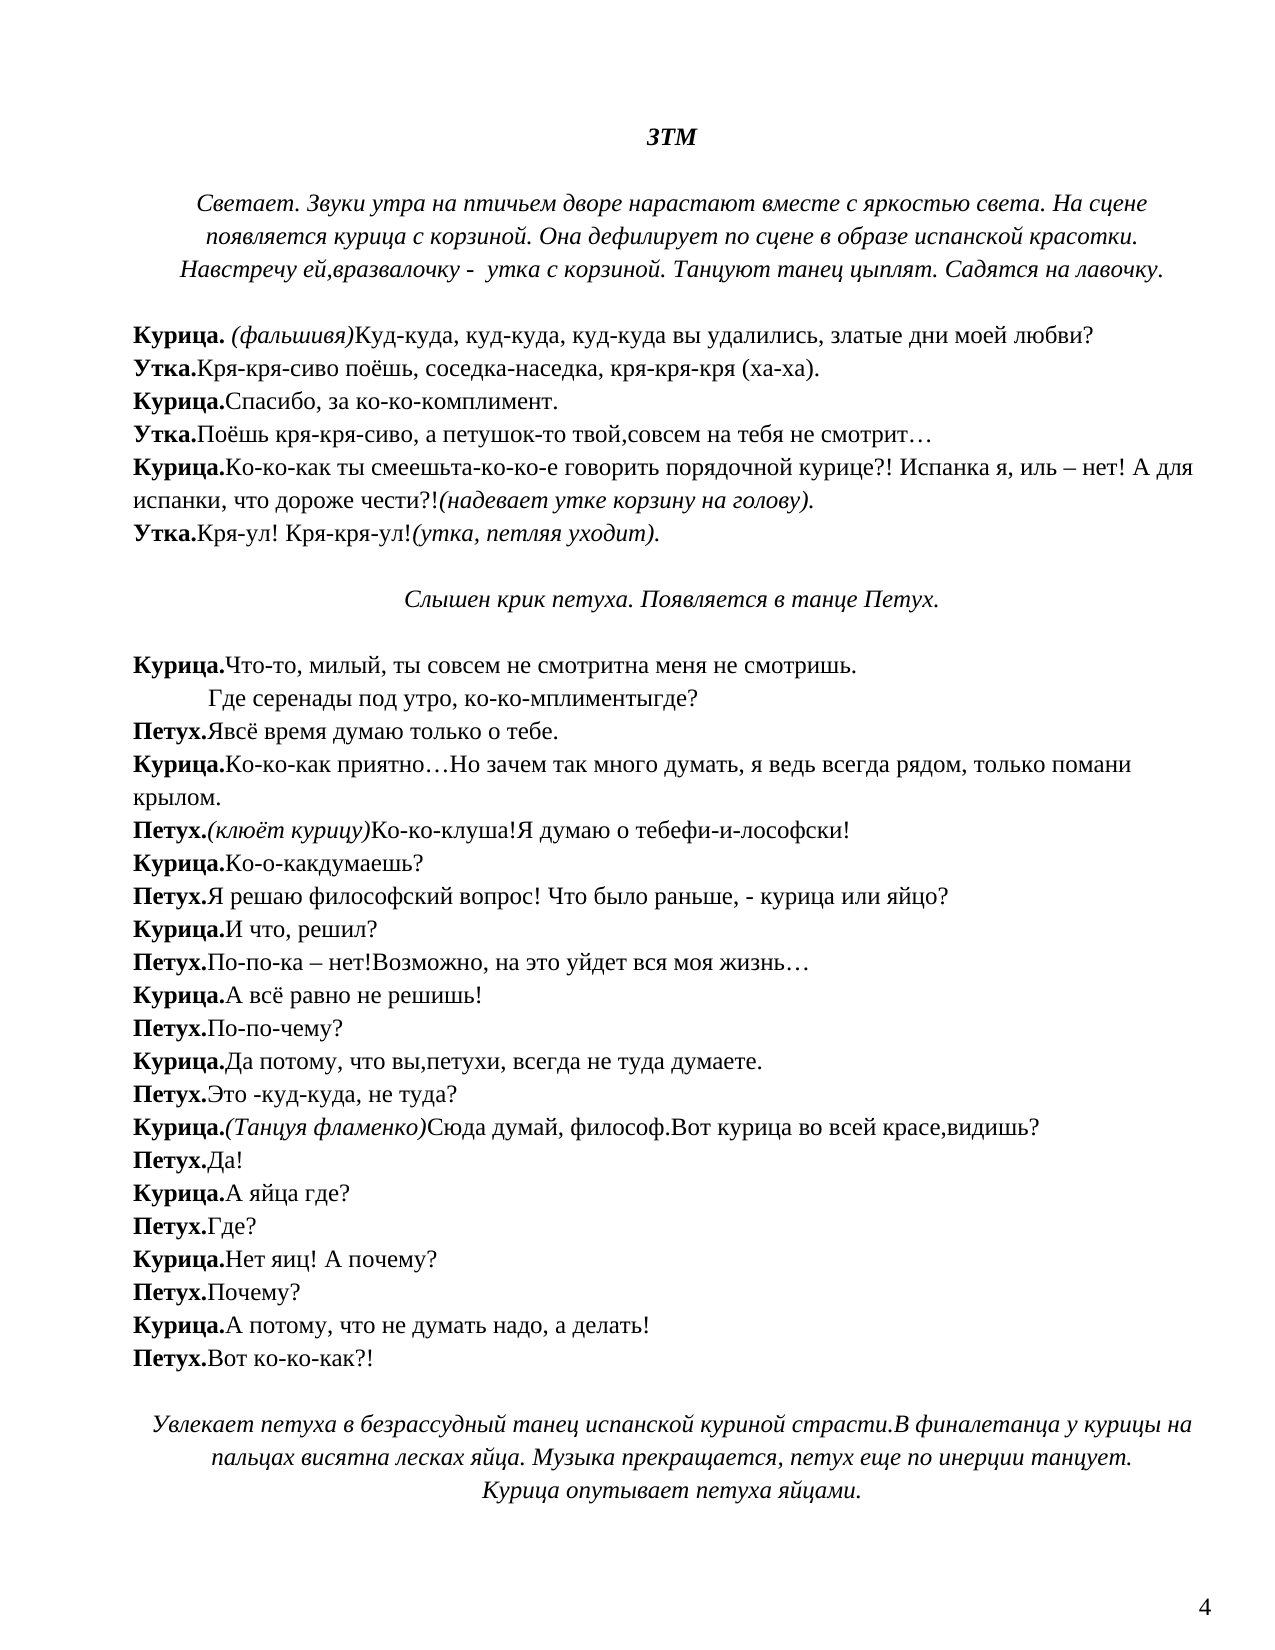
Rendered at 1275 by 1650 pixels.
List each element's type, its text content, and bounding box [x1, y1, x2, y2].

text Где серенады под утро, ко-ко-мплиментыгде? [133, 683, 1211, 712]
text Курица.Ко-ко-как ты смеешьта-ко-ко-е говорить порядочной курице?! Испанка я, иль – нет! А для испанки, что дороже чести?!(надевает утке корзину на голову). [133, 452, 1211, 514]
text Курица.Спасибо, за ко-ко-комплимент. [133, 386, 1211, 414]
text Утка.Кря-кря-сиво поёшь, соседка-наседка, кря-кря-кря (ха-ха). [133, 353, 1211, 382]
text Светает. Звуки утра на птичьем дворе нарастают вместе с яркостью света. На сцене появляется курица с корзиной. Она дефилирует по сцене в образе испанской красотки. [133, 188, 1211, 249]
text Петух.Где? [133, 1211, 1211, 1240]
text Курица.А всё равно не решишь! [133, 980, 1211, 1009]
text Петух.Это -куд-куда, не туда? [133, 1079, 1211, 1108]
text Слышен крик петуха. Появляется в танце Петух. [133, 584, 1211, 613]
text Курица.А потому, что не думать надо, а делать! [133, 1310, 1211, 1339]
text Петух.Да! [133, 1145, 1211, 1174]
text Петух.По-по-ка – нет!Возможно, на это уйдет вся моя жизнь… [133, 947, 1211, 976]
text Утка.Кря-ул! Кря-кря-ул!(утка, петляя уходит). [133, 518, 1211, 547]
text Петух.Явсё время думаю только о тебе. [133, 716, 1211, 745]
text Утка.Поёшь кря-кря-сиво, а петушок-то твой,совсем на тебя не смотрит… [133, 419, 1211, 448]
text Петух.(клюёт курицу)Ко-ко-клуша!Я думаю о тебефи-и-лософски! [133, 815, 1211, 844]
text Курица.А яйца где? [133, 1178, 1211, 1207]
text Увлекает петуха в безрассудный танец испанской куриной страсти.В финалетанца у курицы на пальцах висятна лесках яйца. Музыка прекращается, петух еще по инерции танцует. [133, 1409, 1211, 1471]
text Курица.Нет яиц! А почему? [133, 1244, 1211, 1273]
text Курица. (фальшивя)Куд-куда, куд-куда, куд-куда вы удалились, златые дни моей любви? [133, 320, 1211, 348]
text Петух.Я решаю философский вопрос! Что было раньше, - курица или яйцо? [133, 881, 1211, 910]
text Петух.Почему? [133, 1277, 1211, 1306]
text Курица.Ко-о-какдумаешь? [133, 848, 1211, 877]
text Курица.И что, решил? [133, 914, 1211, 943]
text Курица.Что-то, милый, ты совсем не смотритна меня не смотришь. [133, 650, 1211, 679]
text Курица опутывает петуха яйцами. [133, 1476, 1211, 1504]
text Петух.Вот ко-ко-как?! [133, 1343, 1211, 1372]
text Курица.Да потому, что вы,петухи, всегда не туда думаете. [133, 1046, 1211, 1075]
text Навстречу ей,вразвалочку - утка с корзиной. Танцуют танец цыплят. Садятся на лавочку. [133, 254, 1211, 282]
text Петух.По-по-чему? [133, 1013, 1211, 1042]
text Курица.(Танцуя фламенко)Сюда думай, философ.Вот курица во всей красе,видишь? [133, 1112, 1211, 1141]
text ЗТМ [133, 122, 1211, 150]
text Курица.Ко-ко-как приятно…Но зачем так много думать, я ведь всегда рядом, только помани крылом. [133, 749, 1211, 811]
